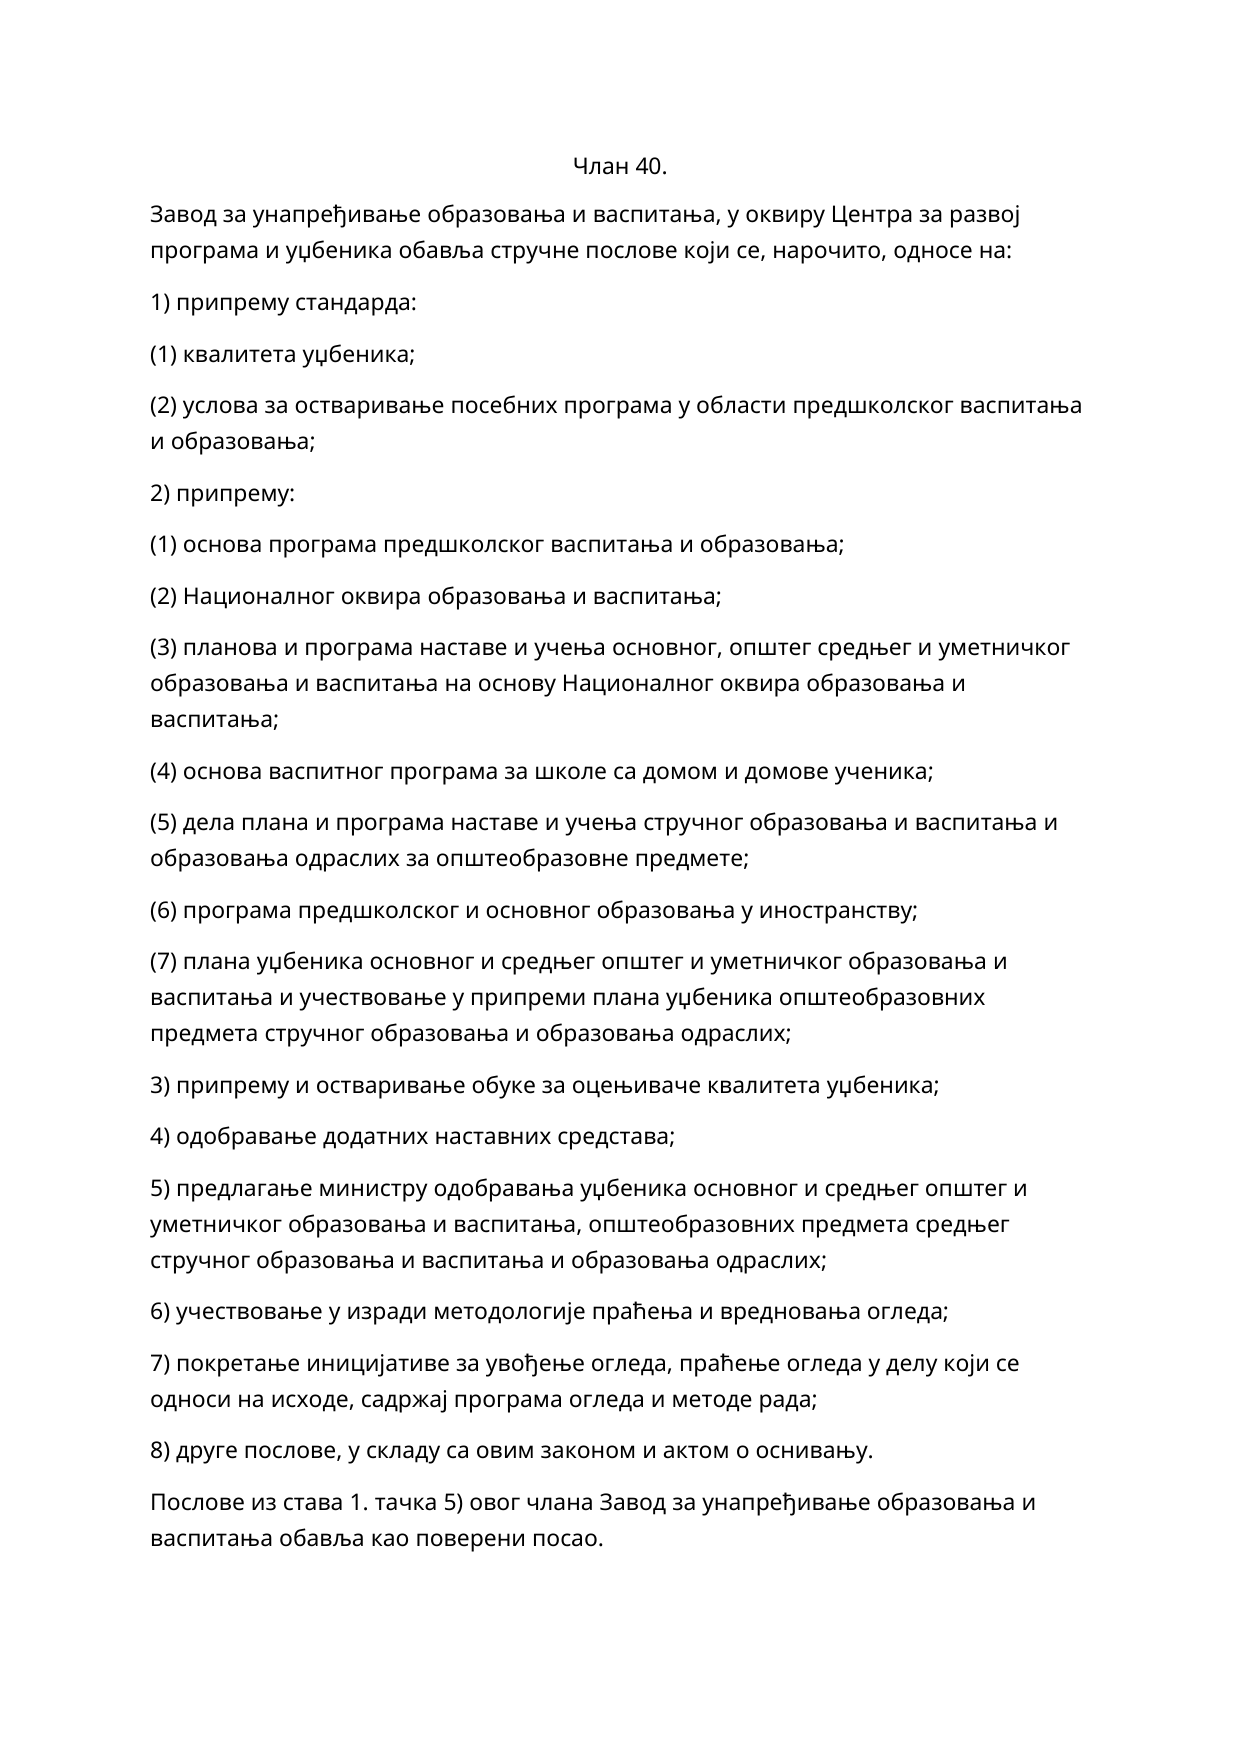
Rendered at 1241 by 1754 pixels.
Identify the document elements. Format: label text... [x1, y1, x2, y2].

text 3) припрему и остваривање обуке за оцењиваче квалитета уџбеника; [150, 1069, 1090, 1100]
text 7) покретање иницијативе за увођење огледа, праћење огледа у делу који се односи на исходе, садржај програма огледа и методе рада; [150, 1347, 1090, 1414]
text (2) Националног оквира образовања и васпитања; [150, 580, 1090, 611]
text (1) основа програма предшколског васпитања и образовања; [150, 528, 1090, 559]
text (2) услова за остваривање посебних програма у области предшколског васпитања и образовања; [150, 389, 1090, 456]
text Члан 40. [150, 150, 1090, 181]
text (6) програма предшколског и основног образовања у иностранству; [150, 894, 1090, 925]
text (7) плана уџбеника основног и средњег општег и уметничког образовања и васпитања и учествовање у припреми плана уџбеника општеобразовних предмета стручног образовања и образовања одраслих; [150, 945, 1090, 1048]
text 1) припрему стандарда: [150, 286, 1090, 317]
text (3) планова и програма наставе и учења основног, општег средњег и уметничког образовања и васпитања на основу Националног оквира образовања и васпитања; [150, 631, 1090, 734]
text (5) дела плана и програма наставе и учења стручног образовања и васпитања и образовања одраслих за општеобразовне предмете; [150, 806, 1090, 873]
text Послове из става 1. тачка 5) овог члана Завод за унапређивање образовања и васпитања обавља као поверени посао. [150, 1486, 1090, 1553]
text 8) друге послове, у складу са овим законом и актом о оснивању. [150, 1434, 1090, 1466]
text 6) учествовање у изради методологије праћења и вредновања огледа; [150, 1295, 1090, 1327]
text Завод за унапређивање образовања и васпитања, у оквиру Центра за развој програма и уџбеника обавља стручне послове који се, нарочито, односе на: [150, 198, 1090, 266]
text 5) предлагање министру одобравања уџбеника основног и средњег општег и уметничког образовања и васпитања, општеобразовних предмета средњег стручног образовања и васпитања и образовања одраслих; [150, 1172, 1090, 1275]
text 4) одобравање додатних наставних средстава; [150, 1120, 1090, 1152]
text (4) основа васпитног програма за школе са домом и домове ученика; [150, 755, 1090, 786]
text 2) припрему: [150, 477, 1090, 508]
text (1) квалитета уџбеника; [150, 337, 1090, 369]
